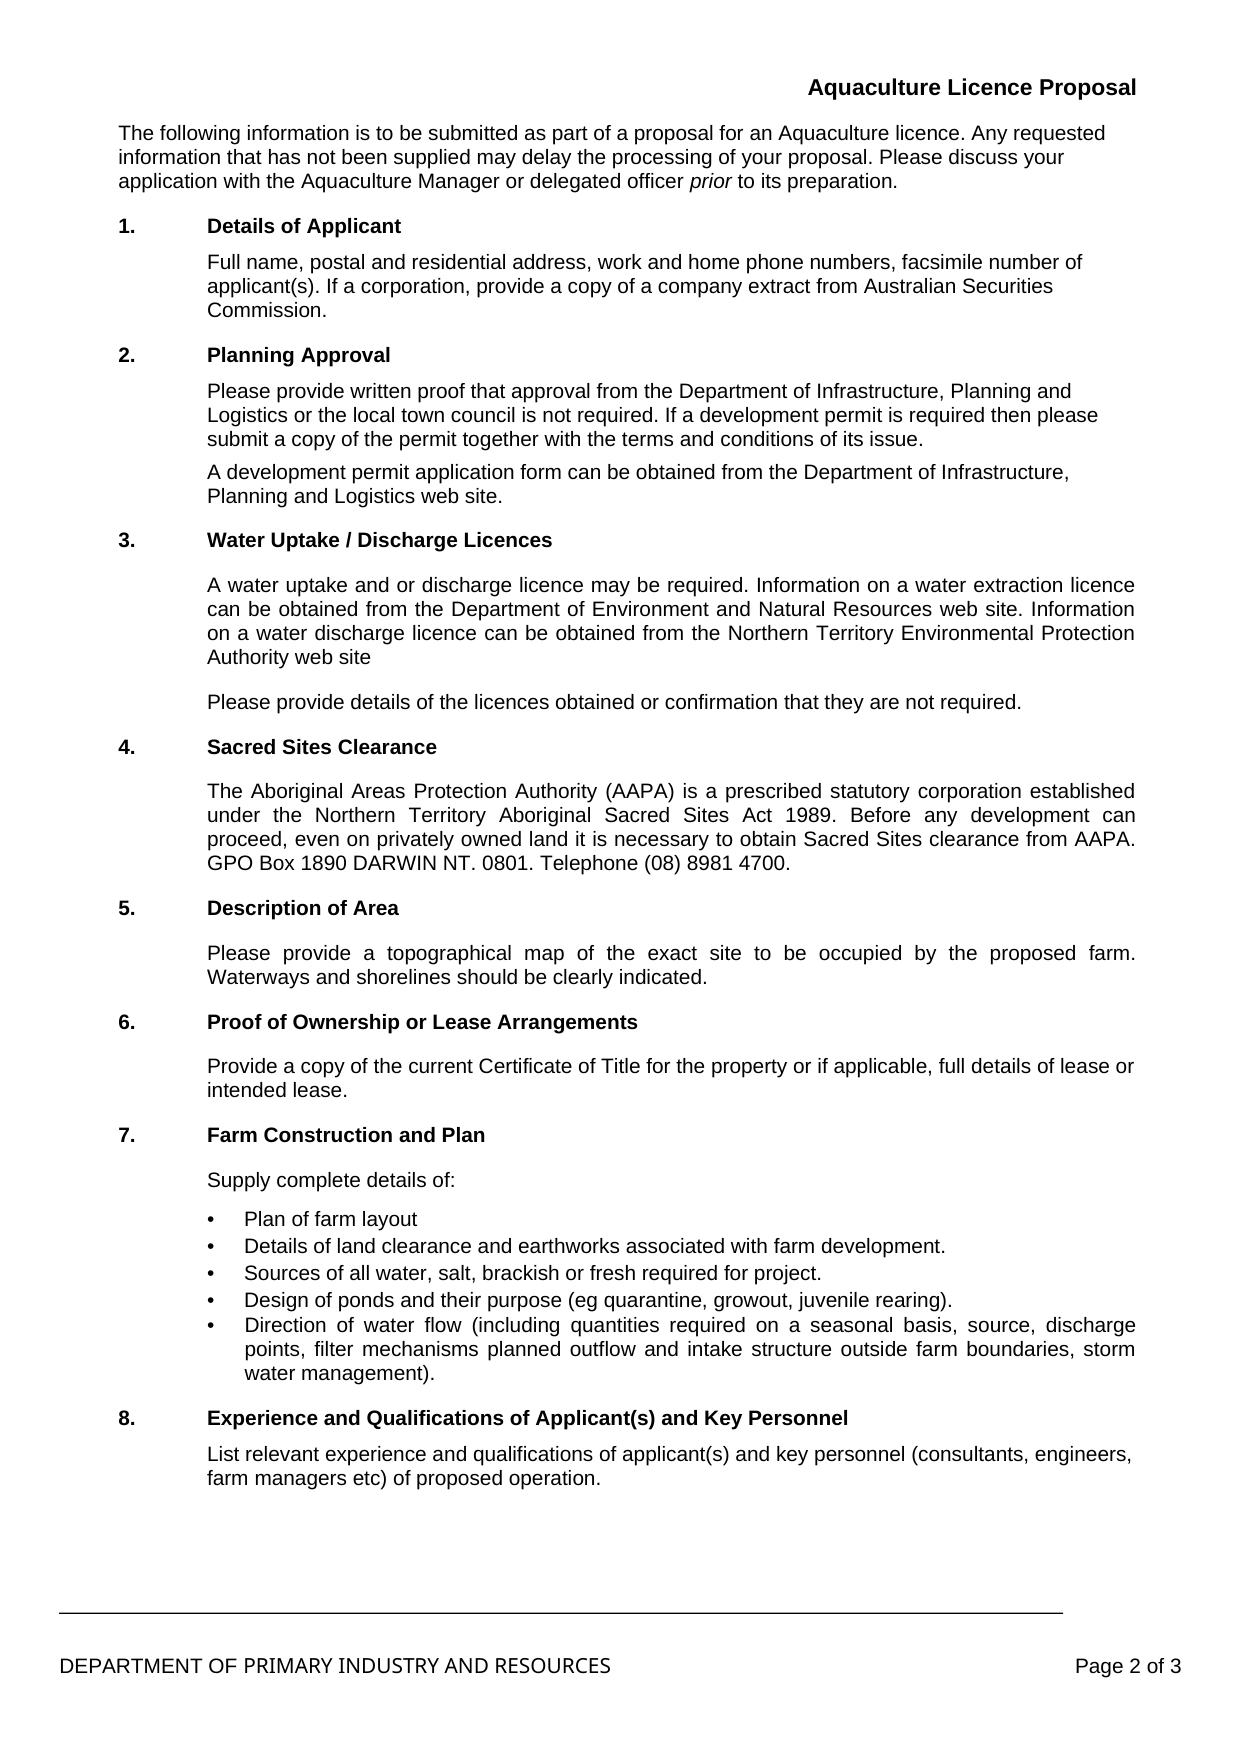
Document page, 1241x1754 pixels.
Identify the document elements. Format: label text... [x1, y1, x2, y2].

text A water uptake and or discharge licence may be required. Information on a water extraction licence can be obtained from the Department of Environment and Natural Resources web site. Information on a water discharge licence can be obtained from the Northern Territory Environmental Protection Authority web site [207, 573, 1137, 669]
text 7. Farm Construction and Plan [118, 1123, 1137, 1147]
text 4. Sacred Sites Clearance [118, 734, 1137, 758]
text 2. Planning Approval [118, 343, 1137, 367]
text The Aboriginal Areas Protection Authority (AAPA) is a prescribed statutory corporation established under the Northern Territory Aboriginal Sacred Sites Act 1989. Before any development can proceed, even on privately owned land it is necessary to obtain Sacred Sites clearance from AAPA. GPO Box 1890 DARWIN NT. 0801. Telephone (08) 8981 4700. [207, 779, 1137, 875]
list Sources of all water, salt, brackish or fresh required for project. [207, 1258, 1137, 1286]
list Design of ponds and their purpose (eg quarantine, growout, juvenile rearing). [207, 1286, 1137, 1313]
text Please provide written proof that approval from the Department of Infrastructure, Planning and Logistics or the local town council is not required. If a development permit is required then please submit a copy of the permit together with the terms and conditions of its issue. [207, 379, 1137, 451]
list Details of land clearance and earthworks associated with farm development. [207, 1231, 1137, 1258]
text A development permit application form can be obtained from the Department of Infrastructure, Planning and Logistics web site. [207, 459, 1137, 507]
text Supply complete details of: [118, 1168, 1137, 1192]
text 5. Description of Area [118, 896, 1137, 920]
list Direction of water flow (including quantities required on a seasonal basis, source, discharge points, filter mechanisms planned outflow and intake structure outside farm boundaries, storm water management). [207, 1313, 1137, 1384]
text The following information is to be submitted as part of a proposal for an Aquaculture licence. Any requested information that has not been supplied may delay the processing of your proposal. Please discuss your application with the Aquaculture Manager or delegated officer prior to its preparation. [118, 121, 1137, 193]
text Full name, postal and residential address, work and home phone numbers, facsimile number of applicant(s). If a corporation, provide a copy of a company extract from Australian Securities Commission. [207, 250, 1137, 322]
text List relevant experience and qualifications of applicant(s) and key personnel (consultants, engineers, farm managers etc) of proposed operation. [207, 1442, 1137, 1490]
text Provide a copy of the current Certificate of Title for the property or if applicable, full details of lease or intended lease. [207, 1054, 1137, 1102]
list Plan of farm layout [207, 1204, 1137, 1231]
text 6. Proof of Ownership or Lease Arrangements [118, 1009, 1137, 1033]
text 1. Details of Applicant [118, 214, 1137, 238]
text Please provide a topographical map of the exact site to be occupied by the proposed farm. Waterways and shorelines should be clearly indicated. [207, 941, 1137, 989]
text 3. Water Uptake / Discharge Licences [118, 528, 1137, 552]
text Please provide details of the licences obtained or confirmation that they are not required. [118, 690, 1137, 714]
text 8. Experience and Qualifications of Applicant(s) and Key Personnel [118, 1405, 1137, 1429]
